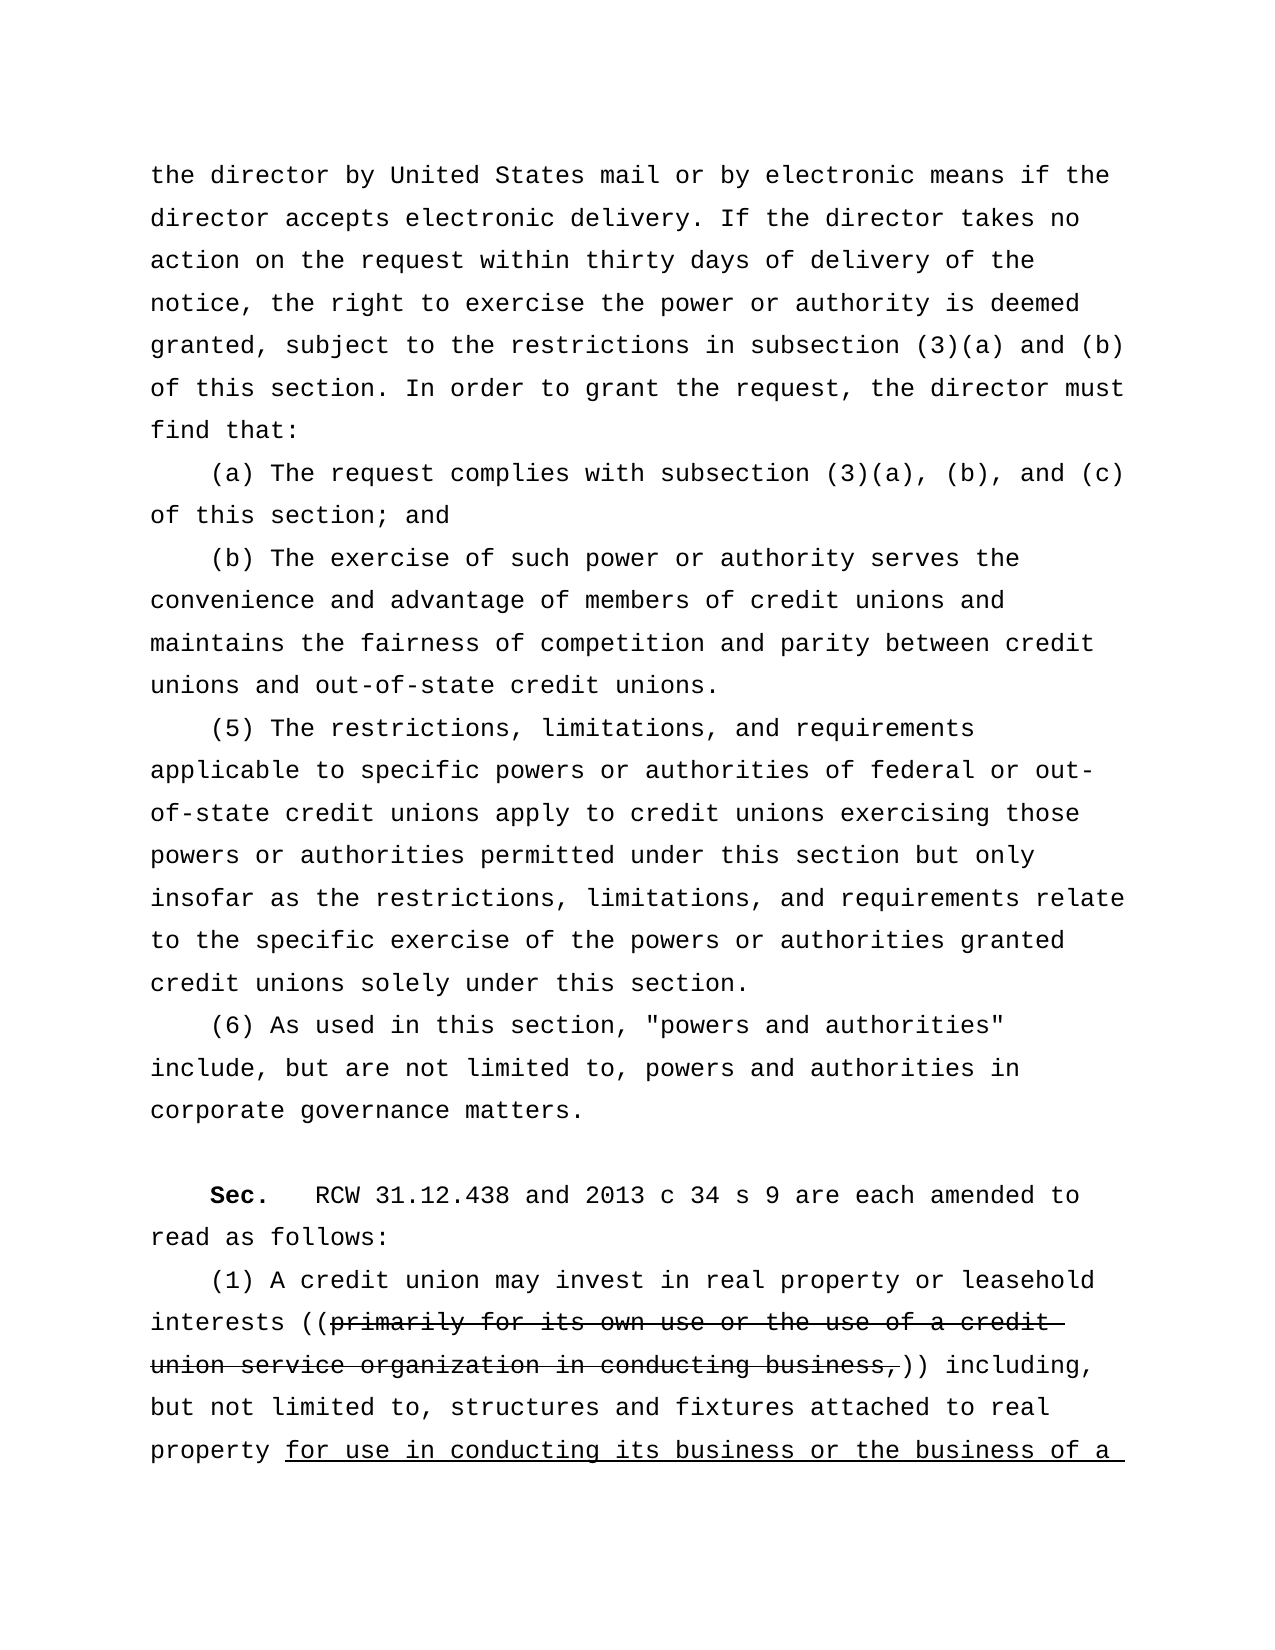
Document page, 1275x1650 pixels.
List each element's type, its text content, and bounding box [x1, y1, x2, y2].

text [150, 150, 1125, 447]
text (5) The restrictions, limitations, and requirements applicable to specific powers or authorities of federal or out-of-state credit unions apply to credit unions exercising those powers or authorities permitted under this section but only insofar as the restrictions, limitations, and requirements relate to the specific exercise of the powers or authorities granted credit unions solely under this section. [150, 702, 1125, 1000]
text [150, 1254, 1125, 1467]
text (6) As used in this section, "powers and authorities" include, but are not limited to, powers and authorities in corporate governance matters. [150, 1000, 1125, 1127]
text (a) The request complies with subsection (3)(a), (b), and (c) of this section; and [150, 447, 1125, 532]
text Sec. RCW 31.12.438 and 2013 c 34 s 9 are each amended to read as follows: [150, 1169, 1125, 1254]
text (b) The exercise of such power or authority serves the convenience and advantage of members of credit unions and maintains the fairness of competition and parity between credit unions and out-of-state credit unions. [150, 532, 1125, 702]
